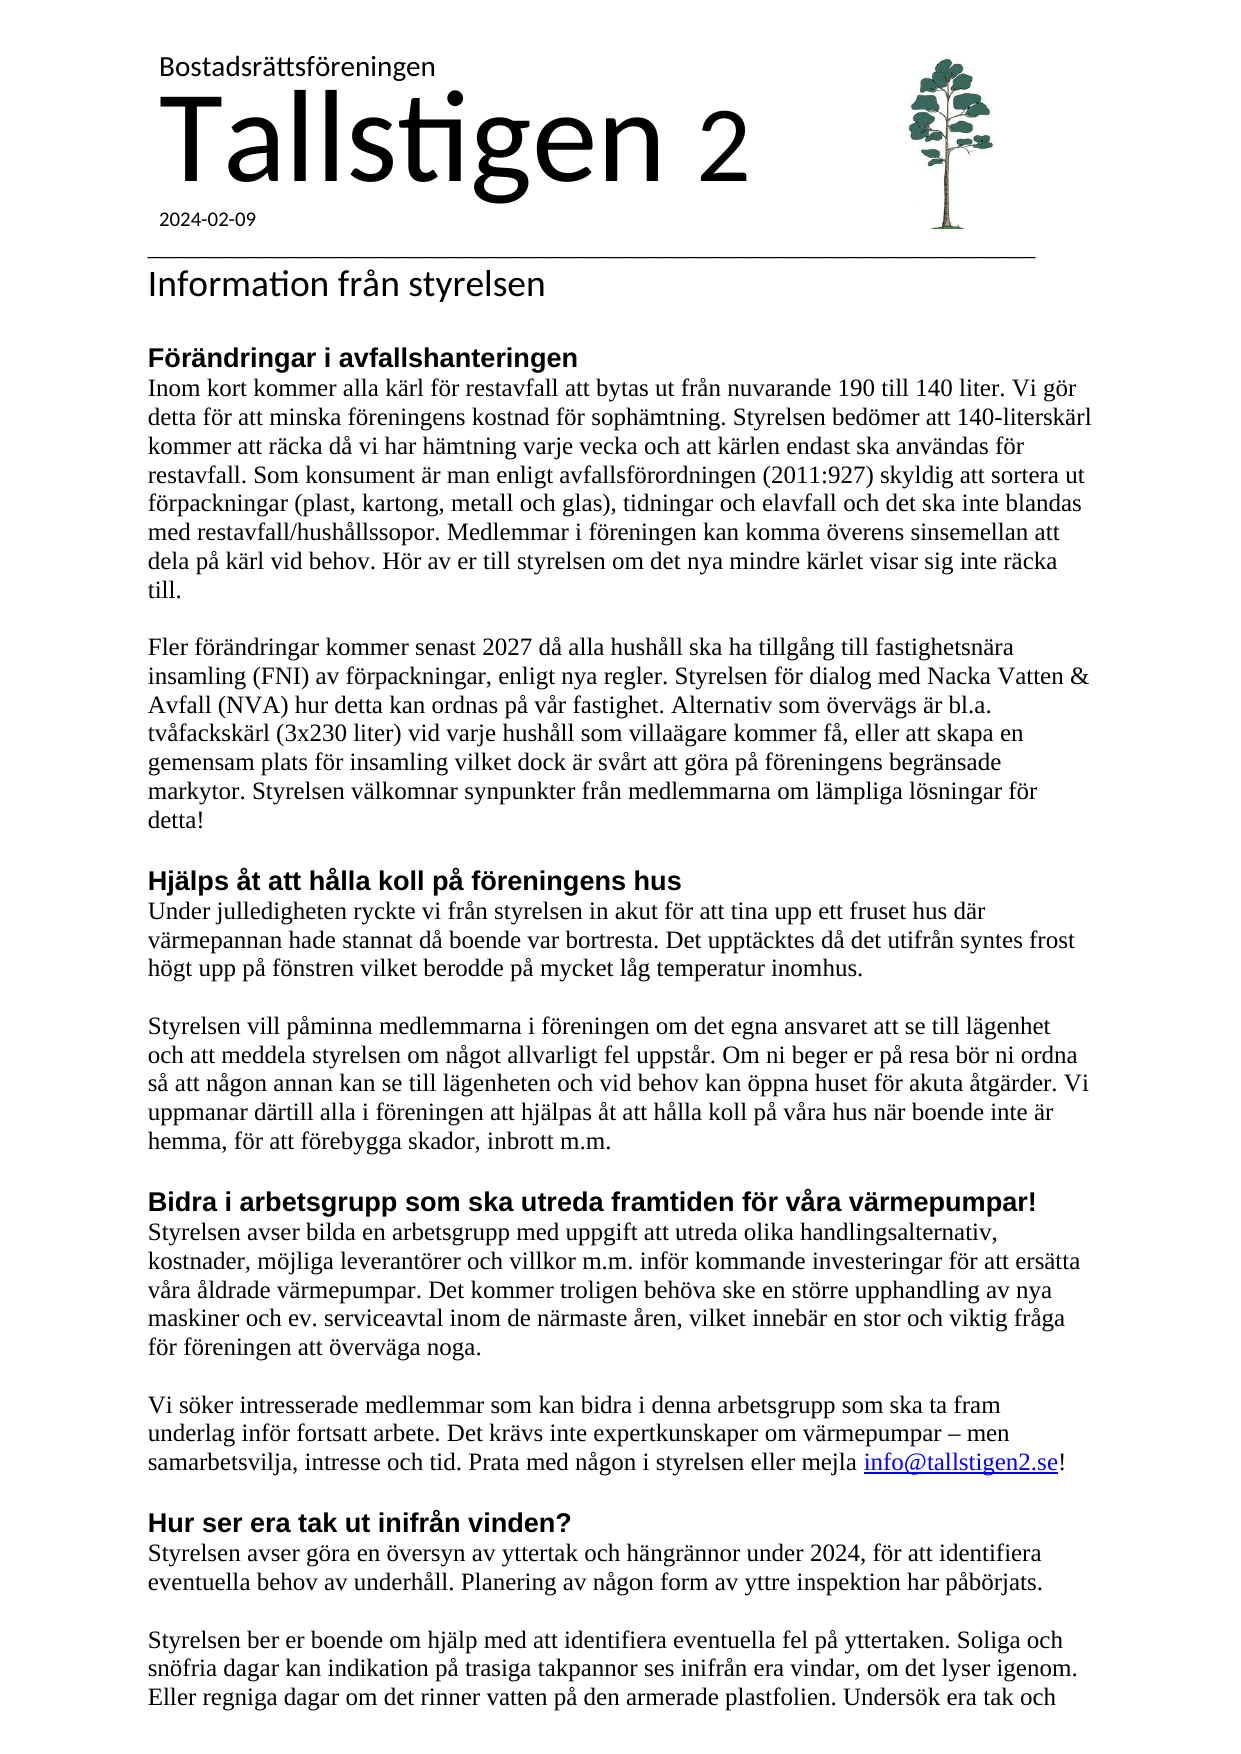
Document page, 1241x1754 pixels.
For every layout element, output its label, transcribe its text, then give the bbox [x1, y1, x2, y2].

text Inom kort kommer alla kärl för restavfall att bytas ut från nuvarande 190 till 140 liter. Vi gör detta för att minska föreningens kostnad för sophämtning. Styrelsen bedömer att 140-literskärl kommer att räcka då vi har hämtning varje vecka och att kärlen endast ska användas för restavfall. Som konsument är man enligt avfallsförordningen (2011:927) skyldig att sortera ut förpackningar (plast, kartong, metall och glas), tidningar och elavfall och det ska inte blandas med restavfall/hushållssopor. Medlemmar i föreningen kan komma överens sinsemellan att dela på kärl vid behov. Hör av er till styrelsen om det nya mindre kärlet visar sig inte räcka till. [148, 373, 1092, 603]
text Styrelsen avser göra en översyn av yttertak och hängrännor under 2024, för att identifiera eventuella behov av underhåll. Planering av någon form av yttre inspektion har påbörjats. [148, 1538, 1092, 1596]
table_header Bostadsrättsföreningen Tallstigen 2 2024-02-09 [148, 56, 904, 232]
text Information från styrelsen [148, 260, 1092, 306]
text Bidra i arbetsgrupp som ska utreda framtiden för våra värmepumpar! [148, 1186, 1092, 1217]
text _______________________________________________________________________ [148, 232, 1092, 260]
text Styrelsen avser bilda en arbetsgrupp med uppgift att utreda olika handlingsalternativ, kostnader, möjliga leverantörer och villkor m.m. inför kommande investeringar för att ersätta våra åldrade värmepumpar. Det kommer troligen behöva ske en större upphandling av nya maskiner och ev. serviceavtal inom de närmaste åren, vilket innebär en stor och viktig fråga för föreningen att överväga noga. [148, 1217, 1092, 1361]
text Under julledigheten ryckte vi från styrelsen in akut för att tina upp ett fruset hus där värmepannan hade stannat då boende var bortresta. Det upptäcktes då det utifrån syntes frost högt upp på fönstren vilket berodde på mycket låg temperatur inomhus. [148, 896, 1092, 982]
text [148, 1625, 1092, 1711]
text Styrelsen vill påminna medlemmarna i föreningen om det egna ansvaret att se till lägenhet och att meddela styrelsen om något allvarligt fel uppstår. Om ni beger er på resa bör ni ordna så att någon annan kan se till lägenheten och vid behov kan öppna huset för akuta åtgärder. Vi uppmanar därtill alla i föreningen att hjälpas åt att hålla koll på våra hus när boende inte är hemma, för att förebygga skador, inbrott m.m. [148, 1011, 1092, 1155]
text Förändringar i avfallshanteringen [148, 342, 1092, 373]
text Hur ser era tak ut inifrån vinden? [148, 1507, 1092, 1538]
text Fler förändringar kommer senast 2027 då alla hushåll ska ha tillgång till fastighetsnära insamling (FNI) av förpackningar, enligt nya regler. Styrelsen för dialog med Nacka Vatten & Avfall (NVA) hur detta kan ordnas på vår fastighet. Alternativ som övervägs är bl.a. tvåfackskärl (3x230 liter) vid varje hushåll som villaägare kommer få, eller att skapa en gemensam plats för insamling vilket dock är svårt att göra på föreningens begränsade markytor. Styrelsen välkomnar synpunkter från medlemmarna om lämpliga lösningar för detta! [148, 632, 1092, 833]
text Hjälps åt att hålla koll på föreningens hus [148, 865, 1092, 896]
picture [904, 58, 1000, 229]
table_header [904, 56, 1093, 232]
text Vi söker intresserade medlemmar som kan bidra i denna arbetsgrupp som ska ta fram underlag inför fortsatt arbete. Det krävs inte expertkunskaper om värmepumpar – men samarbetsvilja, intresse och tid. Prata med någon i styrelsen eller mejla info@tallstigen2.se! [148, 1390, 1092, 1476]
